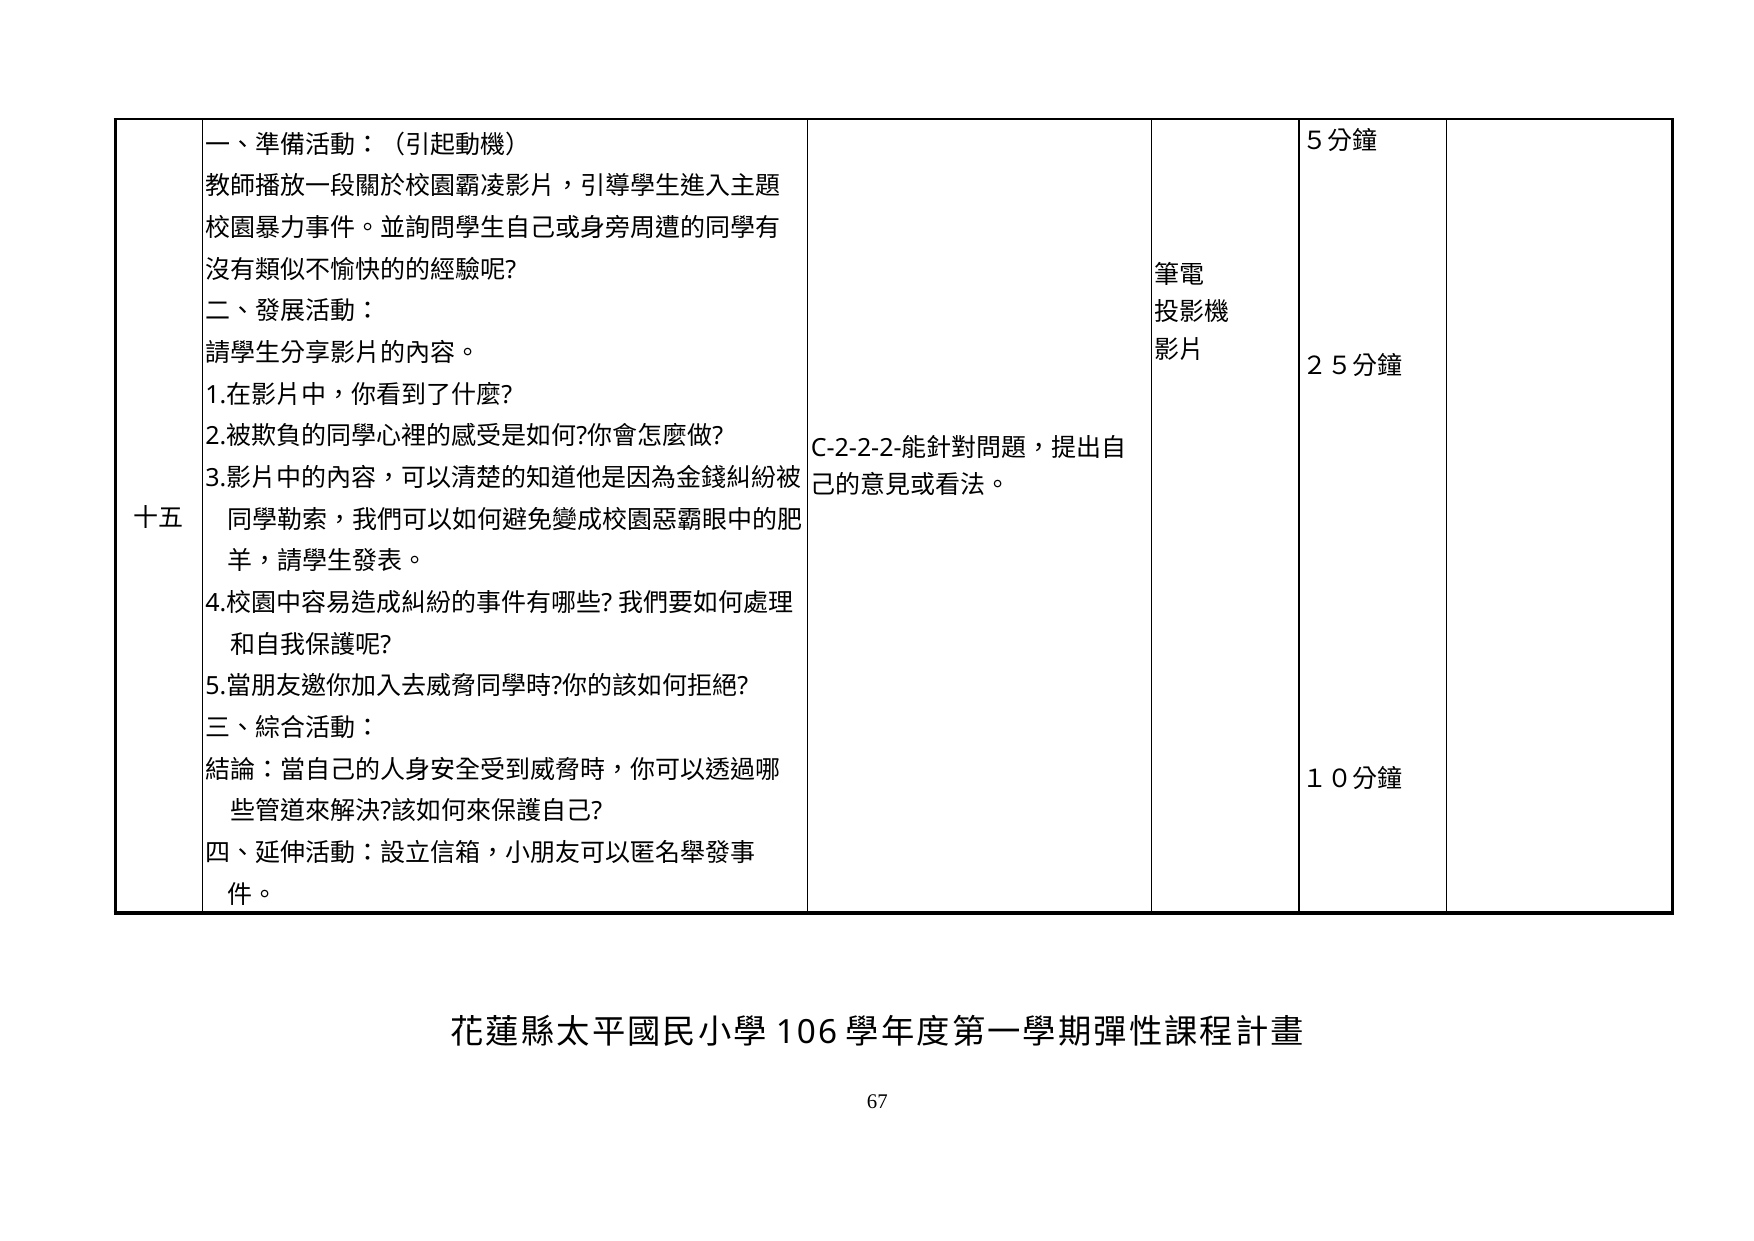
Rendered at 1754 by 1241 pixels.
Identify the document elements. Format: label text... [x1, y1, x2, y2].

table_cell ５分鐘 ２５分鐘 １０分鐘 [1300, 120, 1446, 911]
text 花蓮縣太平國民小學106學年度第一學期彈性課程計畫 [118, 1005, 1636, 1054]
table_cell 筆電 投影機 影片 [1152, 120, 1298, 911]
table_cell C--能針對問題，提出自己的意見或看法。 [808, 120, 1151, 911]
table_cell 十五 [117, 120, 202, 911]
table_cell [1447, 120, 1671, 911]
table_cell 一、準備活動：（引起動機） 教師播放一段關於校園霸凌影片，引導學生進入主題校園暴力事件。並詢問學生自己或身旁周遭的同學有沒有類似不愉快的的經驗呢? 二、發展活動： 請學生分享影片的內容。 1.在影片中，你看到了什麼? 2.被欺負的同學心裡的感受是如何?你會怎麼做? 3.影片中的內容，可以清楚的知道他是因為金錢糾紛被同學勒索，我們可以如何避免變成校園惡霸眼中的肥羊，請學生發表。 4.校園中容易造成糾紛的事件有哪些? 我們要如何處理和自我保護呢? 5.當朋友邀你加入去威脅同學時?你的該如何拒絕? 三、綜合活動： 結論：當自己的人身安全受到威脅時，你可以透過哪些管道來解決?該如何來保護自己? 四、延伸活動：設立信箱，小朋友可以匿名舉發事件。 [203, 120, 807, 911]
